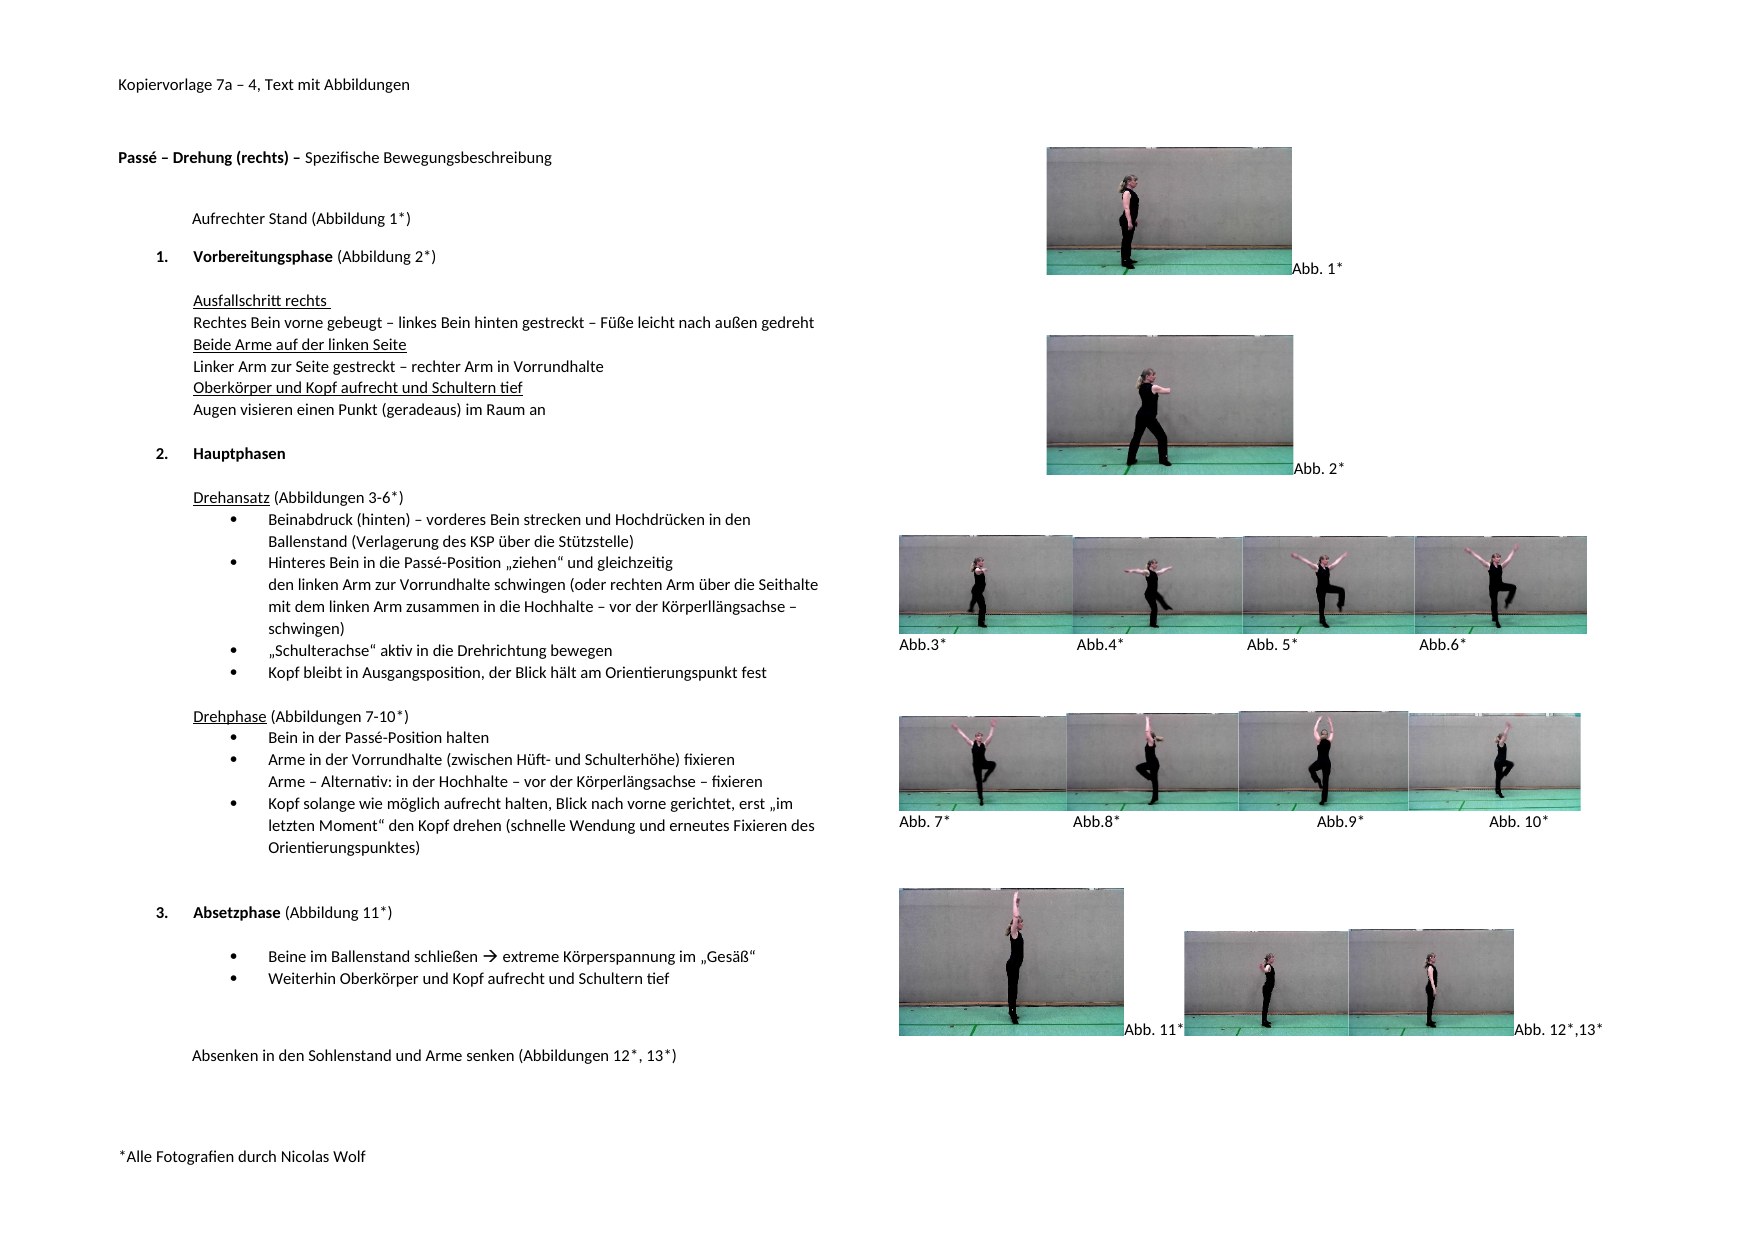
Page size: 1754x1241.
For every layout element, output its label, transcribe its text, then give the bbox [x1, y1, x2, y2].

picture [1046, 147, 1292, 275]
text Passé – Drehung (rechts) – Spezifische Bewegungsbeschreibung [118, 148, 825, 168]
list Beinabdruck (hinten) – vorderes Bein strecken und Hochdrücken in den Ballenstand (Verlagerung des KSP über die Stützstelle) [231, 509, 825, 551]
picture [1184, 929, 1514, 1036]
list Hinteres Bein in die Passé-Position „ziehen“ und gleichzeitig [231, 553, 825, 573]
text Aufrechter Stand (Abbildung 1*) [118, 208, 825, 228]
list Bein in der Passé-Position halten [231, 728, 825, 748]
picture [899, 535, 1587, 634]
list „Schulterachse“ aktiv in die Drehrichtung bewegen [231, 640, 825, 661]
list Ausfallschritt rechts [193, 290, 825, 311]
list Oberkörper und Kopf aufrecht und Schultern tief [193, 378, 825, 398]
list Weiterhin Oberkörper und Kopf aufrecht und Schultern tief [231, 968, 825, 989]
list Arme in der Vorrundhalte (zwischen Hüft- und Schulterhöhe) fixieren [231, 750, 825, 770]
list Beide Arme auf der linken Seite [193, 334, 825, 354]
picture [899, 888, 1124, 1036]
picture [899, 711, 1581, 811]
list Vorbereitungsphase (Abbildung 2*) [156, 247, 825, 267]
list Absetzphase (Abbildung 11*) [156, 903, 825, 923]
list Rechtes Bein vorne gebeugt – linkes Bein hinten gestreckt – Füße leicht nach außen gedreht [193, 312, 825, 332]
list Drehansatz (Abbildungen 3-6*) [193, 487, 825, 507]
list Kopf solange wie möglich aufrecht halten, Blick nach vorne gerichtet, erst „im letzten Moment“ den Kopf drehen (schnelle Wendung und erneutes Fixieren des Orientierungspunktes) [231, 793, 825, 857]
list den linken Arm zur Vorrundhalte schwingen (oder rechten Arm über die Seithalte mit dem linken Arm zusammen in die Hochhalte – vor der Körperllängsachse – schwingen) [268, 575, 825, 639]
list Beine im Ballenstand schließen extreme Körperspannung im „Gesäß“ [231, 947, 825, 967]
picture [1046, 335, 1294, 475]
list Augen visieren einen Punkt (geradeaus) im Raum an [193, 400, 825, 420]
list Hauptphasen [156, 443, 825, 464]
list Linker Arm zur Seite gestreckt – rechter Arm in Vorrundhalte [193, 356, 825, 376]
list Drehphase (Abbildungen 7-10*) [193, 706, 825, 726]
list Arme – Alternativ: in der Hochhalte – vor der Körperlängsachse – fixieren [268, 772, 825, 792]
text Absenken in den Sohlenstand und Arme senken (Abbildungen 12*, 13*) [118, 1046, 825, 1066]
list Kopf bleibt in Ausgangsposition, der Blick hält am Orientierungspunkt fest [231, 662, 825, 682]
